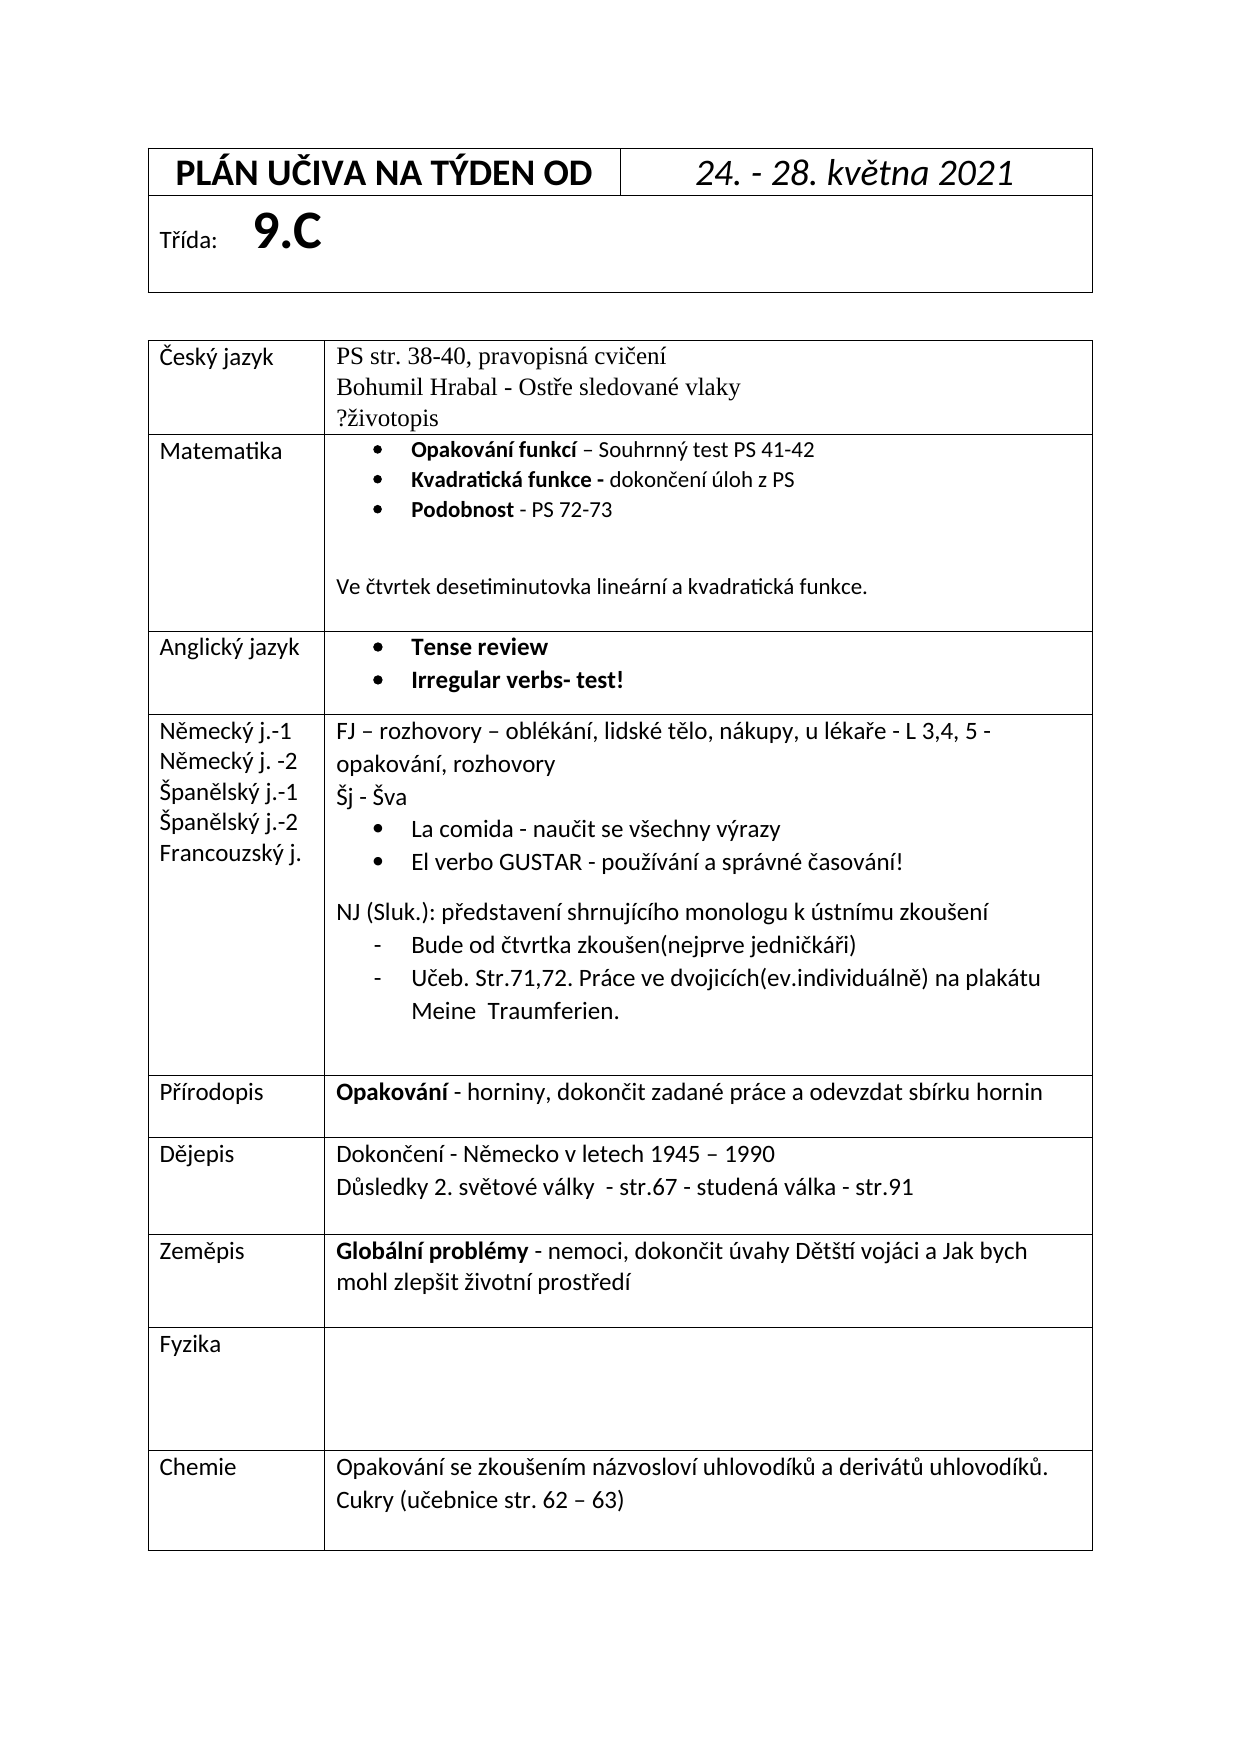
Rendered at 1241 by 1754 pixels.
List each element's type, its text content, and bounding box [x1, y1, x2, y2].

table_cell Matematika [149, 435, 324, 631]
table_cell Dokončení - Německo v letech 1945 – 1990 Důsledky 2. světové války - str.67 - studená válka - str.91 [325, 1138, 1092, 1234]
table_cell Opakování - horniny, dokončit zadané práce a odevzdat sbírku hornin [325, 1076, 1092, 1137]
table_header Český jazyk [149, 341, 324, 434]
table_cell Opakování se zkoušením názvosloví uhlovodíků a derivátů uhlovodíků. Cukry (učebnice str. 62 – 63) [325, 1451, 1092, 1550]
table_header 24. - 28. května 2021 [621, 149, 1092, 194]
table_cell [325, 1328, 1092, 1450]
table_cell Třída: 9.C [149, 196, 1092, 292]
table_cell Globální problémy - nemoci, dokončit úvahy Dětští vojáci a Jak bych mohl zlepšit životní prostředí [325, 1235, 1092, 1327]
table_cell FJ – rozhovory – oblékání, lidské tělo, nákupy, u lékaře - L 3,4, 5 - opakování, rozhovory Šj - Šva La comida - naučit se všechny výrazy El verbo GUSTAR - používání a správné časování! NJ (Sluk.): představení shrnujícího monologu k ústnímu zkoušení Bude od čtvrtka zkoušen(nejprve jedničkáři) Učeb. Str.71,72. Práce ve dvojicích(ev.individuálně) na plakátu Meine Traumferien. [325, 715, 1092, 1075]
table_cell Tense review Irregular verbs- test! [325, 632, 1092, 714]
table_cell Německý j.-1 Německý j. -2 Španělský j.-1 Španělský j.-2 Francouzský j. [149, 715, 324, 1075]
table_cell Opakování funkcí – Souhrnný test PS 41-42 Kvadratická funkce - dokončení úloh z PS Podobnost - PS 72-73 Ve čtvrtek desetiminutovka lineární a kvadratická funkce. [325, 435, 1092, 631]
table_header PLÁN UČIVA NA TÝDEN OD [149, 149, 620, 194]
table_cell Přírodopis [149, 1076, 324, 1137]
table_cell Chemie [149, 1451, 324, 1550]
table_cell Dějepis [149, 1138, 324, 1234]
table_cell Fyzika [149, 1328, 324, 1450]
table_cell Anglický jazyk [149, 632, 324, 714]
table_cell Zeměpis [149, 1235, 324, 1327]
table_header PS str. 38-40, pravopisná cvičení Bohumil Hrabal - Ostře sledované vlaky ?životopis [325, 341, 1092, 434]
